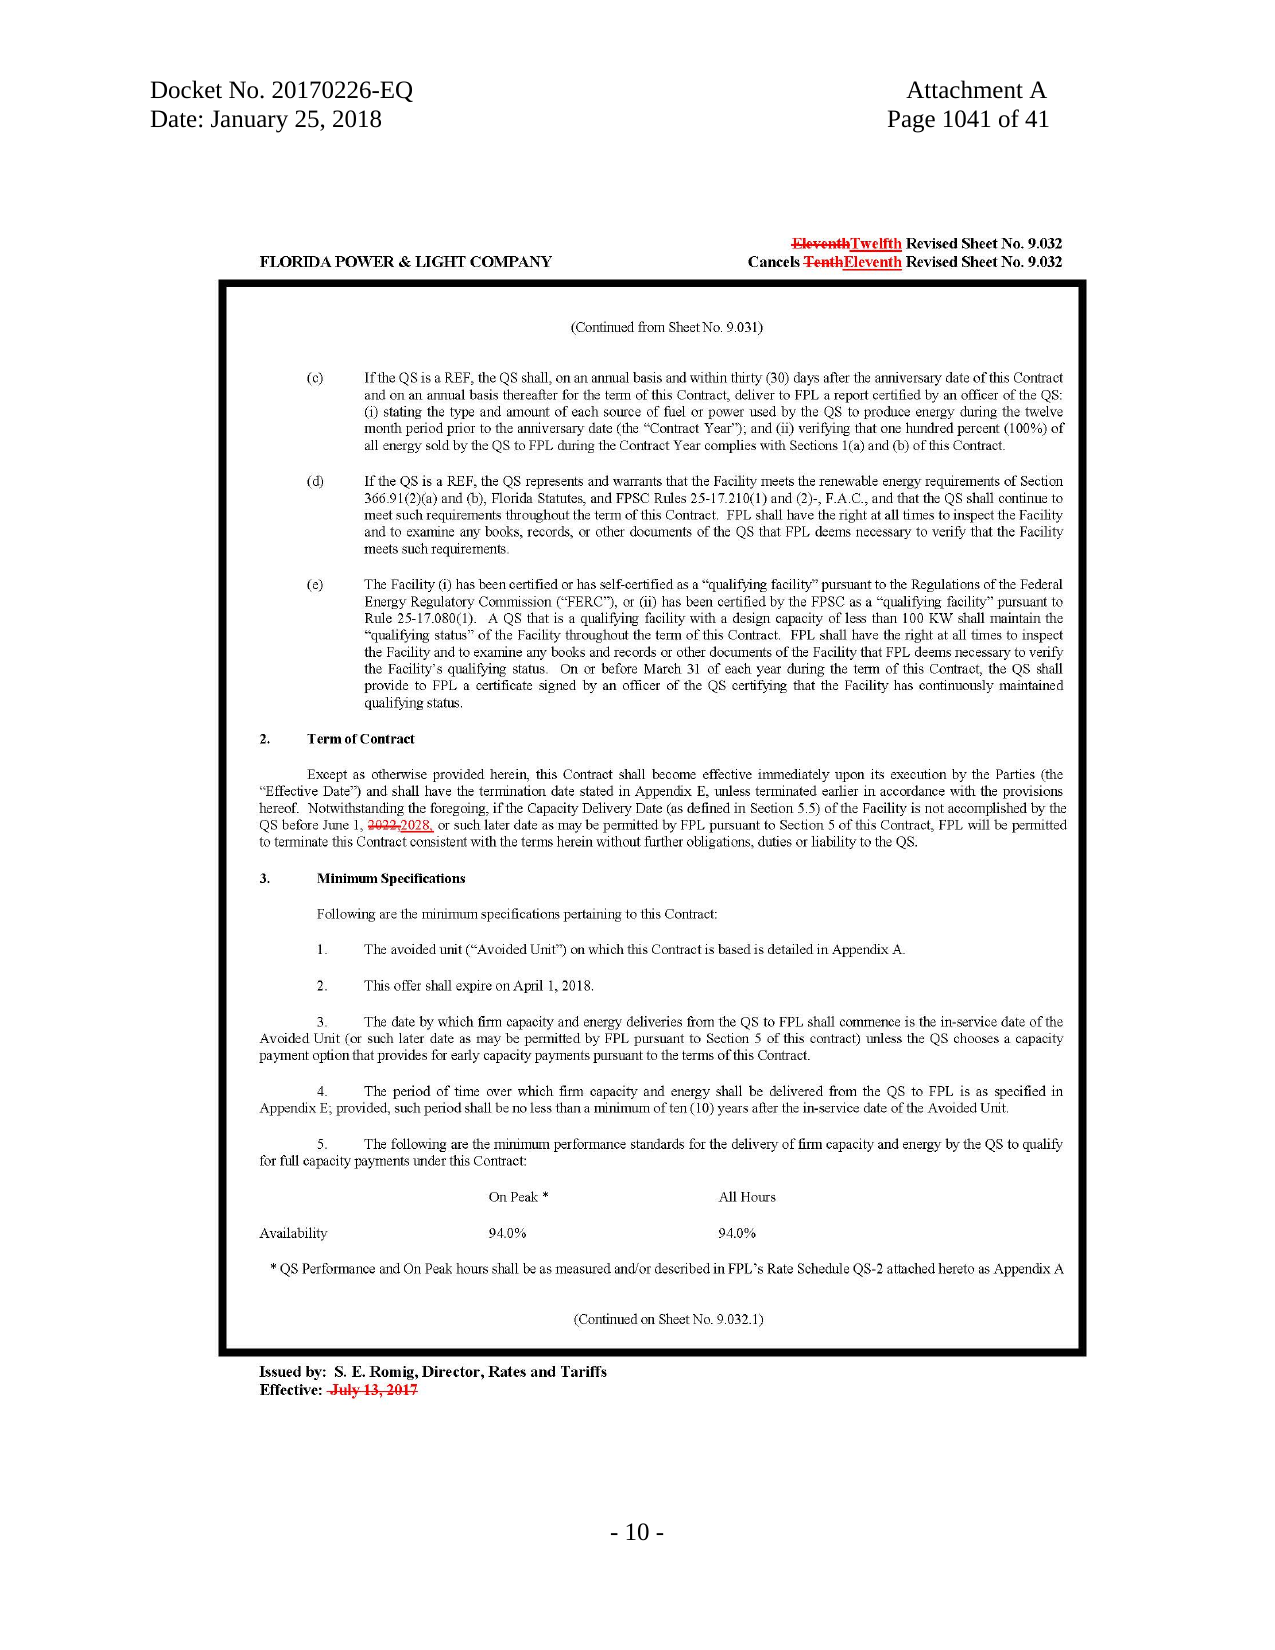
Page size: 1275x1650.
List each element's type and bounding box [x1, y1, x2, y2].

picture [150, 165, 1125, 1427]
